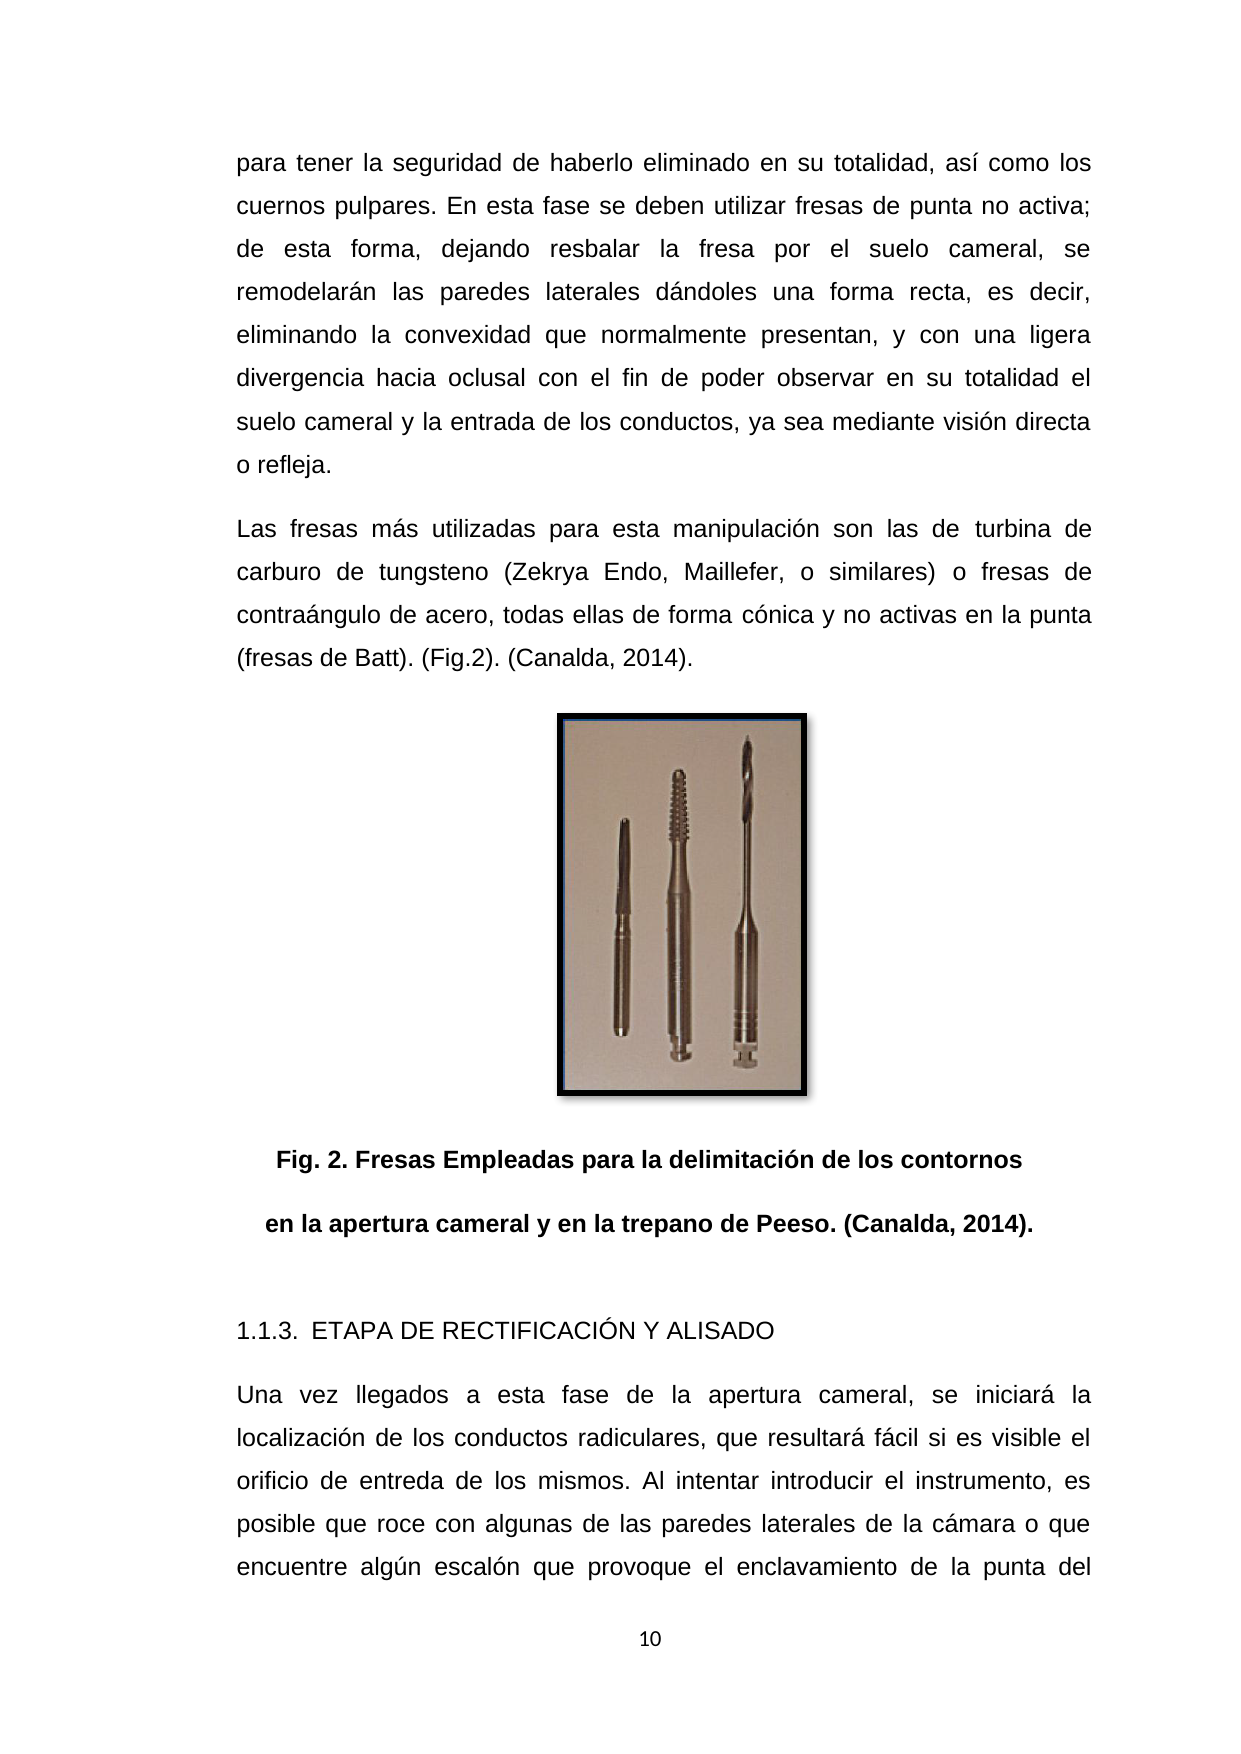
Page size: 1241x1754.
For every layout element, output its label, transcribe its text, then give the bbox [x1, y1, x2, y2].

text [236, 148, 1092, 478]
list ETAPA DE RECTIFICACIÓN Y ALISADO [236, 1316, 1092, 1345]
text Fig. 2. Fresas Empleadas para la delimitación de los contornos [207, 1145, 1092, 1174]
text en la apertura cameral y en la trepano de Peeso. (Canalda, 2014). [207, 1209, 1092, 1238]
text Las fresas más utilizadas para esta manipulación son las de turbina de carburo de tungsteno (Zekrya Endo, Maillefer, o similares) o fresas de contraángulo de acero, todas ellas de forma cónica y no activas en la punta (fresas de Batt). (Fig.2). (Canalda, 2014). [236, 513, 1092, 672]
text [236, 1380, 1092, 1581]
